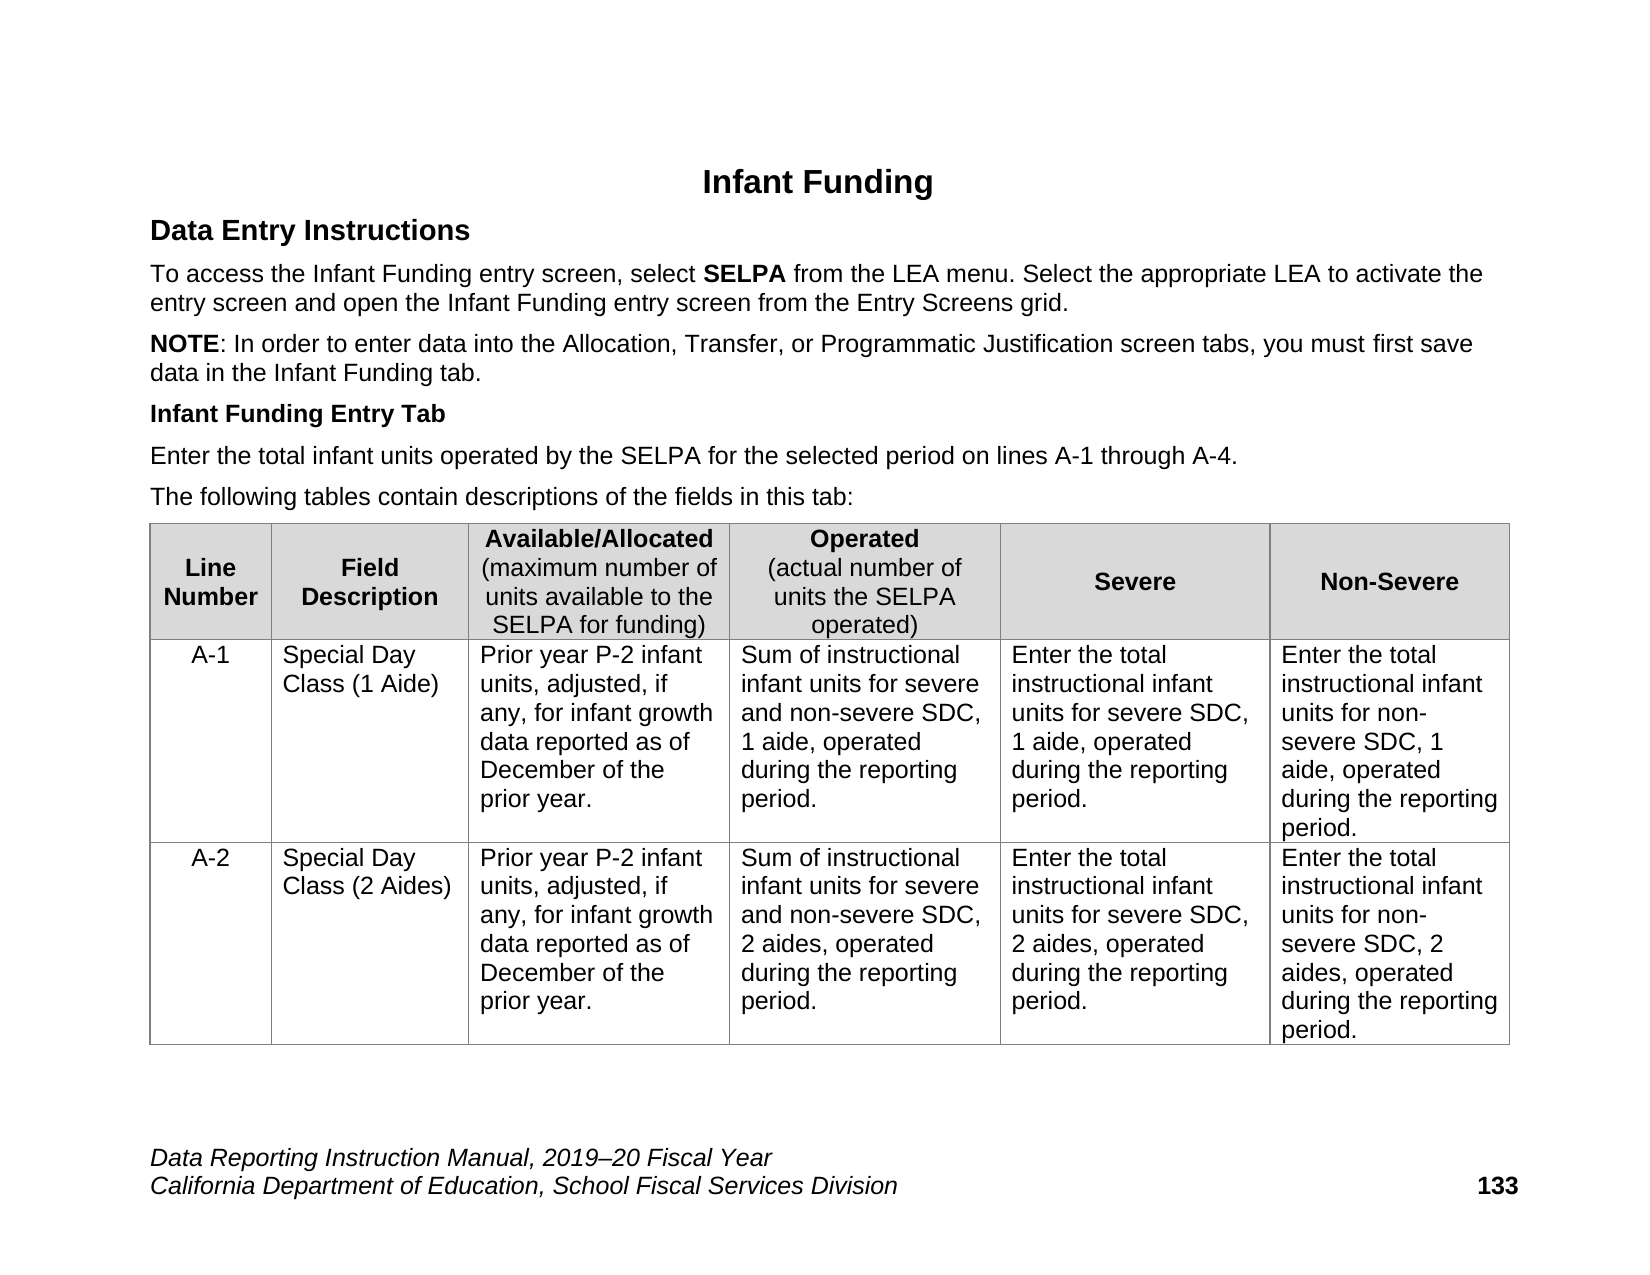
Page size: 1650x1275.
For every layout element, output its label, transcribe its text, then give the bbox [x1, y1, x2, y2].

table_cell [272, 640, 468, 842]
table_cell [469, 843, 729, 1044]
subtitle Data Entry Instructions [150, 213, 1486, 247]
text Enter the total infant units operated by the SELPA for the selected period on lines A-1 through A-4. [150, 441, 1486, 469]
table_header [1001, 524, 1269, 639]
text NOTE: In order to enter data into the Allocation, Transfer, or Programmatic Justification screen tabs, you must first save data in the Infant Funding tab. [150, 329, 1486, 387]
subtitle Infant Funding [150, 162, 1486, 201]
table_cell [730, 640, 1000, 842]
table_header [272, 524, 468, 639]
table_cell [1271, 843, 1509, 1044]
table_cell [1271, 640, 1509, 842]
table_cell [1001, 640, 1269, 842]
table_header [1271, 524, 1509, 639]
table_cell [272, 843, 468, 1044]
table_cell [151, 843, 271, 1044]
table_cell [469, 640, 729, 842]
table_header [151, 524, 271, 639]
subtitle Infant Funding Entry Tab [150, 399, 1486, 428]
text To access the Infant Funding entry screen, select SELPA from the LEA menu. Select the appropriate LEA to activate the entry screen and open the Infant Funding entry screen from the Entry Screens grid. [150, 259, 1486, 317]
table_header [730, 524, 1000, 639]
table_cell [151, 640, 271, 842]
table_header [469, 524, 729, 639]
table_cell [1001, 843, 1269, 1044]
text The following tables contain descriptions of the fields in this tab: [150, 482, 1500, 511]
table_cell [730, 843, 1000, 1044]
